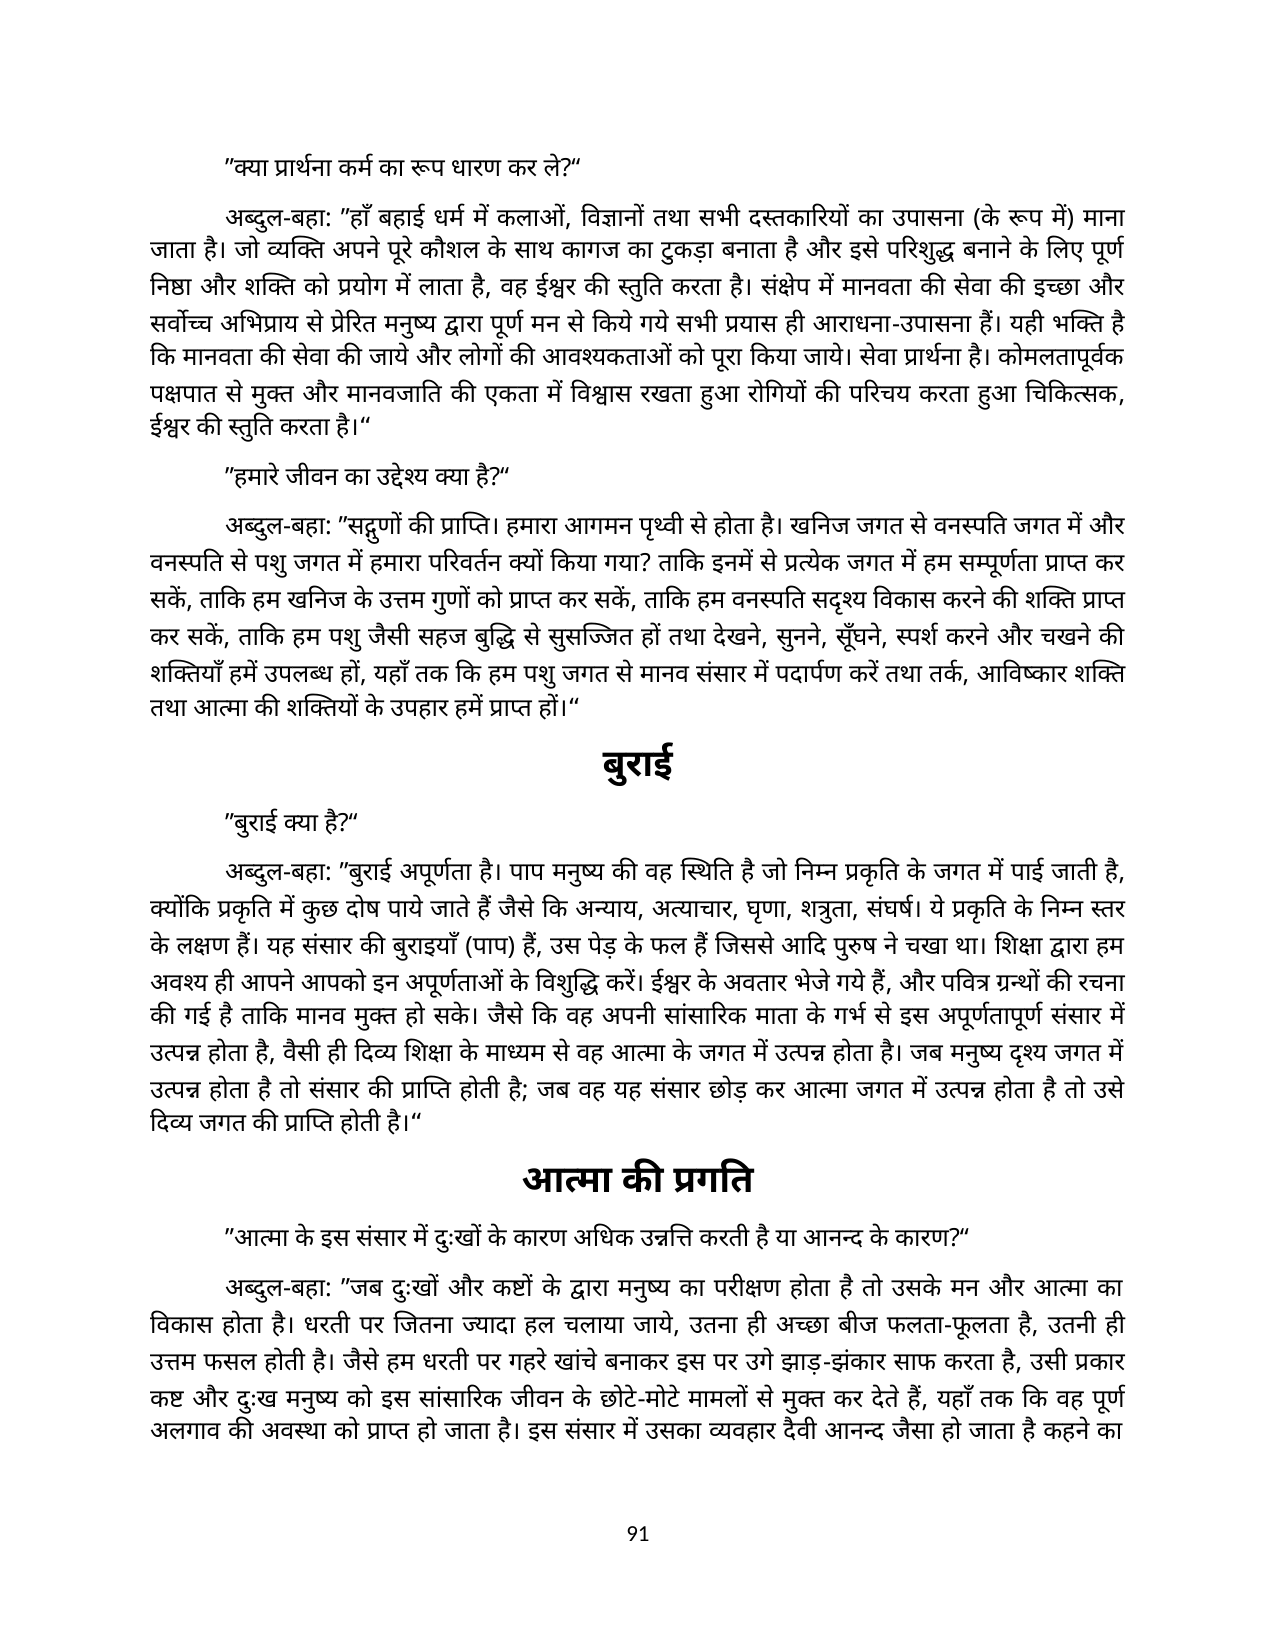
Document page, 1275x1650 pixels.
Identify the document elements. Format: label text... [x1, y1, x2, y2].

text ”हमारे जीवन का उद्देश्य क्या है?“ [150, 458, 1125, 496]
text अब्दुल-बहा: ”हाँ बहाई धर्म में कलाओं, विज्ञानों तथा सभी दस्तकारियों का उपासना (के रूप में) माना जाता है। जो व्यक्ति अपने पूरे कौशल के साथ कागज का टुकड़ा बनाता है और इसे परिशुद्ध बनाने के लिए पूर्ण निष्ठा और शक्ति को प्रयोग में लाता है, वह ईश्वर की स्तुति करता है। संक्षेप में मानवता की सेवा की इच्छा और सर्वोच्च अभिप्राय से प्रेरित मनुष्य द्वारा पूर्ण मन से किये गये सभी प्रयास ही आराधना-उपासना हैं। यही भक्ति है कि मानवता की सेवा की जाये और लोगों की आवश्यकताओं को पूरा किया जाये। सेवा प्रार्थना है। कोमलतापूर्वक पक्षपात से मुक्त और मानवजाति की एकता में विश्वास रखता हुआ रोगियों की परिचय करता हुआ चिकित्सक, ईश्वर की स्तुति करता है।“ [150, 199, 1125, 446]
subtitle बुराई [150, 743, 1125, 792]
text ”आत्मा के इस संसार में दुःखों के कारण अधिक उन्नत्ति करती है या आनन्द के कारण?“ [150, 1220, 1125, 1257]
subtitle आत्मा की प्रगति [150, 1158, 1125, 1207]
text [150, 1269, 1125, 1450]
text ”क्या प्रार्थना कर्म का रूप धारण कर ले?“ [150, 150, 1125, 187]
text अब्दुल-बहा: ”बुराई अपूर्णता है। पाप मनुष्य की वह स्थिति है जो निम्न प्रकृति के जगत में पाई जाती है, क्योंकि प्रकृति में कुछ दोष पाये जाते हैं जैसे कि अन्याय, अत्याचार, घृणा, शत्रुता, संघर्ष। ये प्रकृति के निम्न स्तर के लक्षण हैं। यह संसार की बुराइयाँ (पाप) हैं, उस पेड़ के फल हैं जिससे आदि पुरुष ने चखा था। शिक्षा द्वारा हम अवश्य ही आपने आपको इन अपूर्णताओं के विशुद्धि करें। ईश्वर के अवतार भेजे गये हैं, और पवित्र ग्रन्थों की रचना की गई है ताकि मानव मुक्त हो सके। जैसे कि वह अपनी सांसारिक माता के गर्भ से इस अपूर्णतापूर्ण संसार में उत्पन्न होता है, वैसी ही दिव्य शिक्षा के माध्यम से वह आत्मा के जगत में उत्पन्न होता है। जब मनुष्य दृश्य जगत में उत्पन्न होता है तो संसार की प्राप्ति होती है; जब वह यह संसार छोड़ कर आत्मा जगत में उत्पन्न होता है तो उसे दिव्य जगत की प्राप्ति होती है।“ [150, 854, 1125, 1142]
text ”बुराई क्या है?“ [150, 804, 1125, 841]
text अब्दुल-बहा: ”सद्गुणों की प्राप्ति। हमारा आगमन पृथ्वी से होता है। खनिज जगत से वनस्पति जगत में और वनस्पति से पशु जगत में हमारा परिवर्तन क्यों किया गया? ताकि इनमें से प्रत्येक जगत में हम सम्पूर्णता प्राप्त कर सकें, ताकि हम खनिज के उत्तम गुणों को प्राप्त कर सकें, ताकि हम वनस्पति सदृश्य विकास करने की शक्ति प्राप्त कर सकें, ताकि हम पशु जैसी सहज बुद्धि से सुसज्जित हों तथा देखने, सुनने, सूँघने, स्पर्श करने और चखने की शक्तियाँ हमें उपलब्ध हों, यहाँ तक कि हम पशु जगत से मानव संसार में पदार्पण करें तथा तर्क, आविष्कार शक्ति तथा आत्मा की शक्तियों के उपहार हमें प्राप्त हों।“ [150, 508, 1125, 726]
